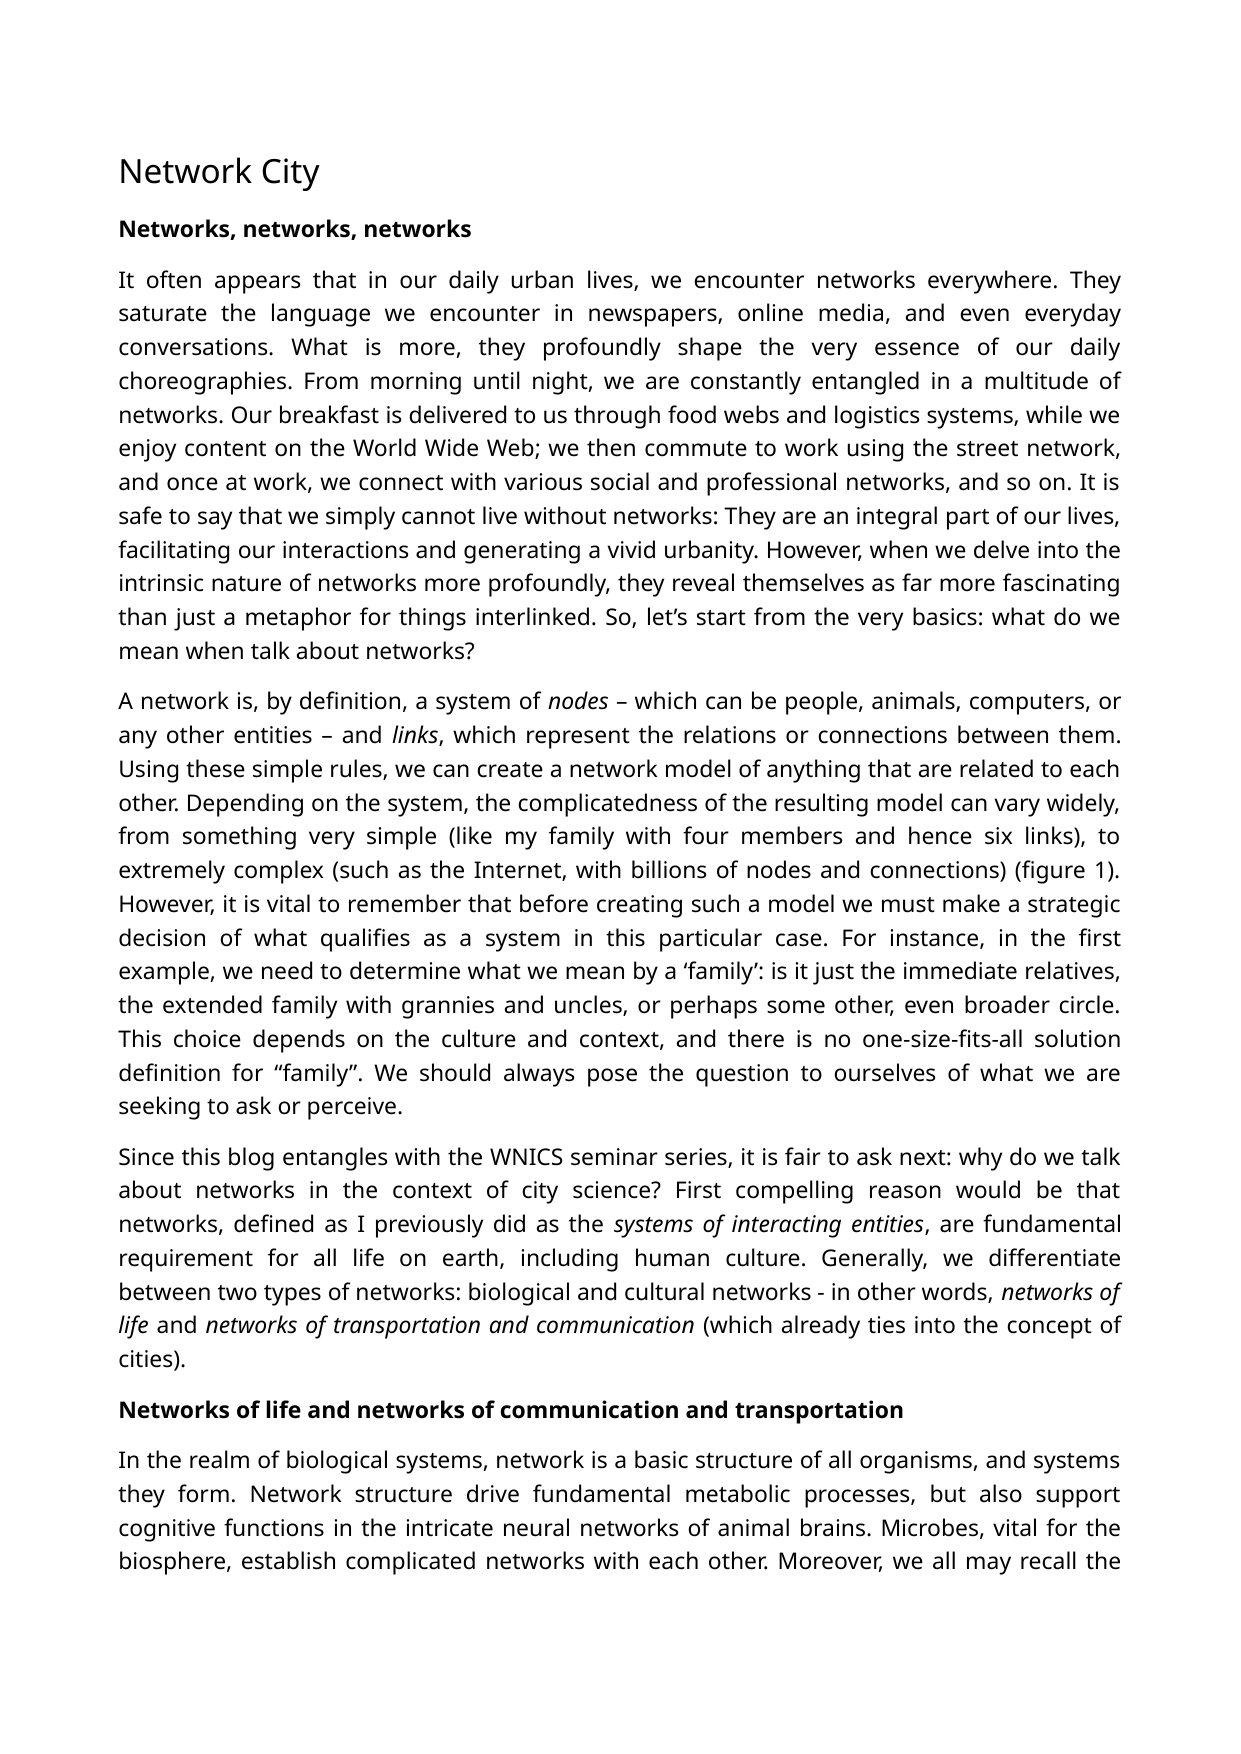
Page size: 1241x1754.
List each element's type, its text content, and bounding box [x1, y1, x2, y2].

text Since this blog entangles with the WNICS seminar series, it is fair to ask next: why do we talk about networks in the context of city science? First compelling reason would be that networks, defined as I previously did as the systems of interacting entities, are fundamental requirement for all life on earth, including human culture. Generally, we differentiate between two types of networks: biological and cultural networks - in other words, networks of life and networks of transportation and communication (which already ties into the concept of cities). [118, 1141, 1122, 1374]
text Network City [118, 148, 1122, 193]
text A network is, by definition, a system of nodes – which can be people, animals, computers, or any other entities – and links, which represent the relations or connections between them. Using these simple rules, we can create a network model of anything that are related to each other. Depending on the system, the complicatedness of the resulting model can vary widely, from something very simple (like my family with four members and hence six links), to extremely complex (such as the Internet, with billions of nodes and connections) (figure 1). However, it is vital to remember that before creating such a model we must make a strategic decision of what qualifies as a system in this particular case. For instance, in the first example, we need to determine what we mean by a ‘family’: is it just the immediate relatives, the extended family with grannies and uncles, or perhaps some other, even broader circle. This choice depends on the culture and context, and there is no one-size-fits-all solution definition for “family”. We should always pose the question to ourselves of what we are seeking to ask or perceive. [118, 685, 1122, 1122]
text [118, 1444, 1122, 1577]
text It often appears that in our daily urban lives, we encounter networks everywhere. They saturate the language we encounter in newspapers, online media, and even everyday conversations. What is more, they profoundly shape the very essence of our daily choreographies. From morning until night, we are constantly entangled in a multitude of networks. Our breakfast is delivered to us through food webs and logistics systems, while we enjoy content on the World Wide Web; we then commute to work using the street network, and once at work, we connect with various social and professional networks, and so on. It is safe to say that we simply cannot live without networks: They are an integral part of our lives, facilitating our interactions and generating a vivid urbanity. However, when we delve into the intrinsic nature of networks more profoundly, they reveal themselves as far more fascinating than just a metaphor for things interlinked. So, let’s start from the very basics: what do we mean when talk about networks? [118, 264, 1122, 666]
text Networks, networks, networks [118, 213, 1122, 244]
text Networks of life and networks of communication and transportation [118, 1394, 1122, 1425]
